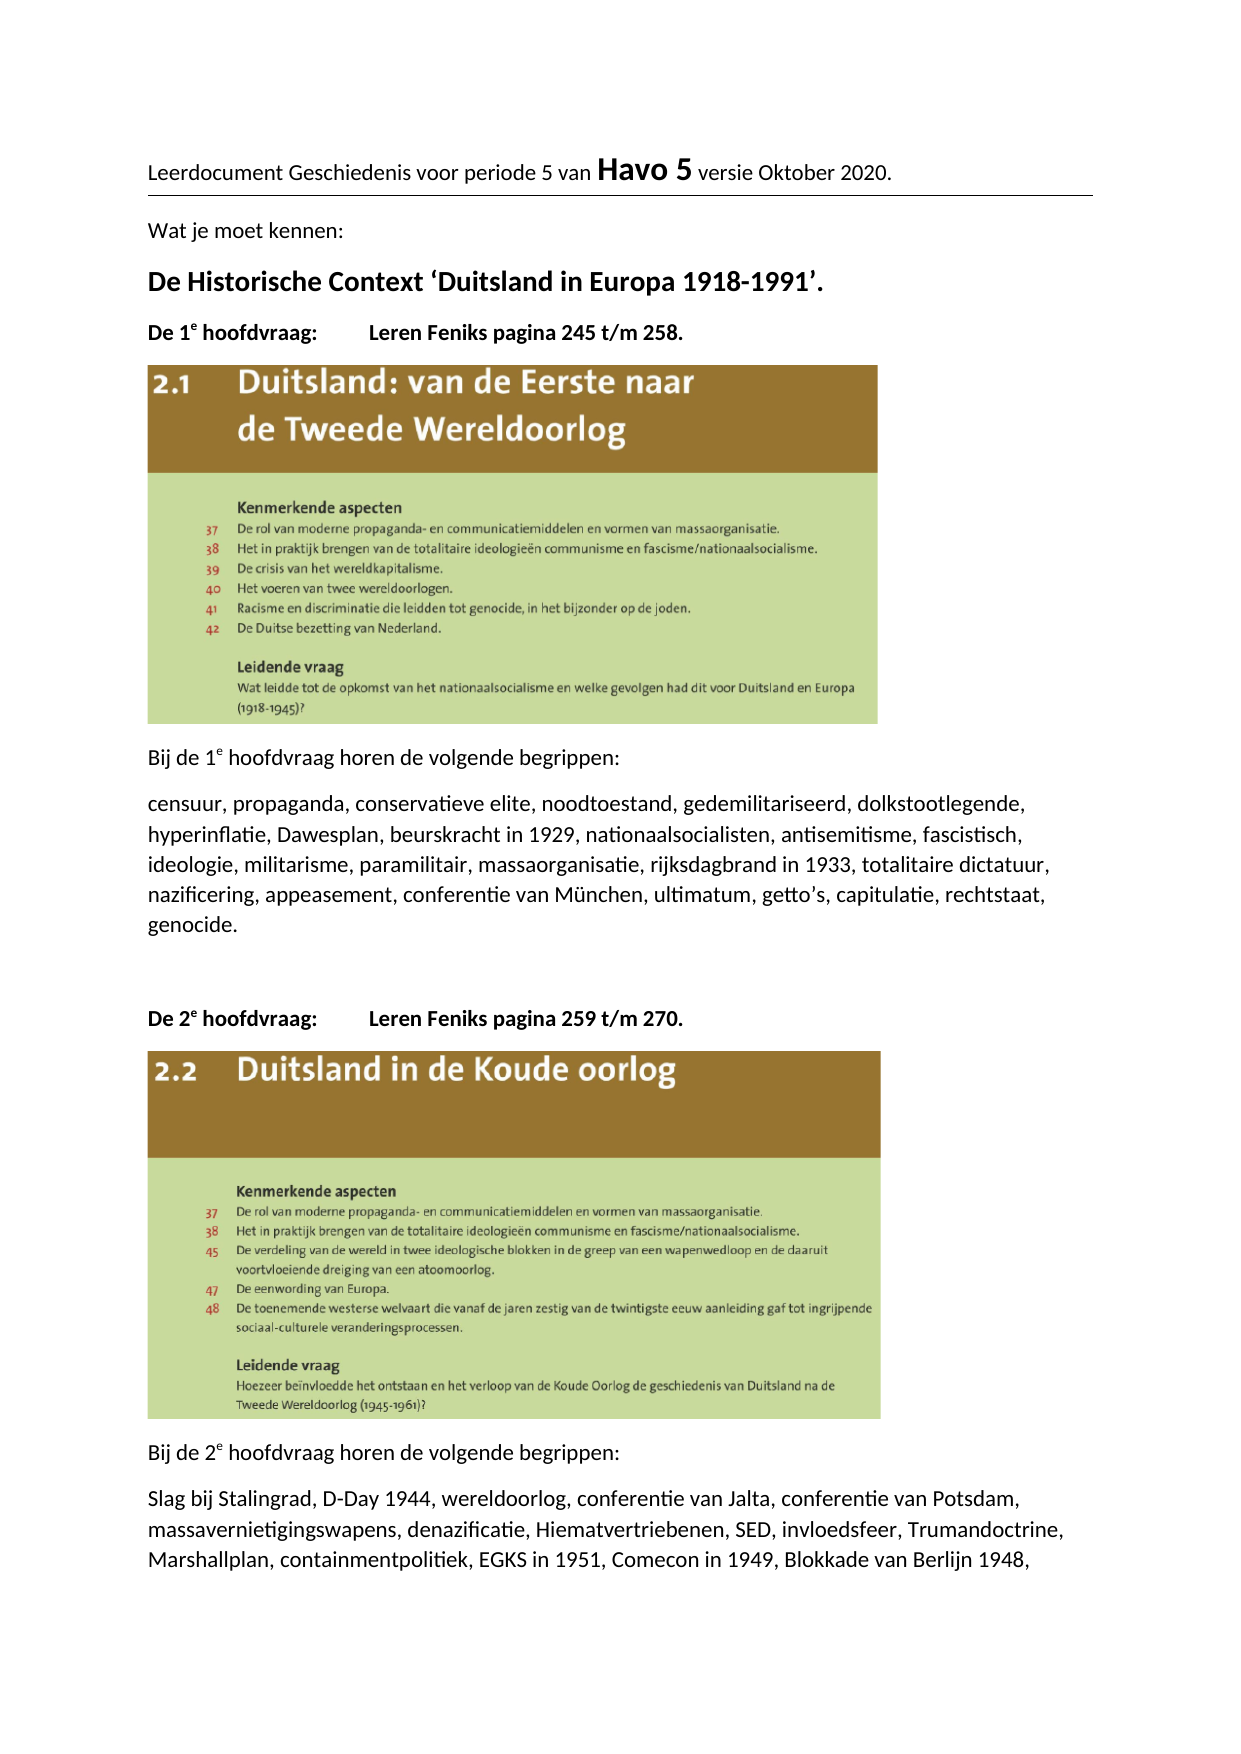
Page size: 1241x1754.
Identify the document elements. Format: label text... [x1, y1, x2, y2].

text De Historische Context ‘Duitsland in Europa 1918-1991’. [148, 263, 1093, 298]
text De 2e hoofdvraag: Leren Feniks pagina 259 t/m 270. [148, 1004, 1093, 1032]
text Bij de 2e hoofdvraag horen de volgende begrippen: [148, 1438, 1093, 1466]
text Wat je moet kennen: [148, 216, 1093, 244]
text censuur, propaganda, conservatieve elite, noodtoestand, gedemilitariseerd, dolkstootlegende, hyperinflatie, Dawesplan, beurskracht in 1929, nationaalsocialisten, antisemitisme, fascistisch, ideologie, militarisme, paramilitair, massaorganisatie, rijksdagbrand in 1933, totalitaire dictatuur, nazificering, appeasement, conferentie van München, ultimatum, getto’s, capitulatie, rechtstaat, genocide. [148, 789, 1093, 938]
text Bij de 1e hoofdvraag horen de volgende begrippen: [148, 743, 1093, 771]
picture [147, 1051, 881, 1419]
text De 1e hoofdvraag: Leren Feniks pagina 245 t/m 258. [148, 318, 1093, 346]
text Leerdocument Geschiedenis voor periode 5 van Havo 5 versie Oktober 2020. [148, 148, 1093, 195]
picture [147, 365, 878, 724]
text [148, 1484, 1093, 1573]
